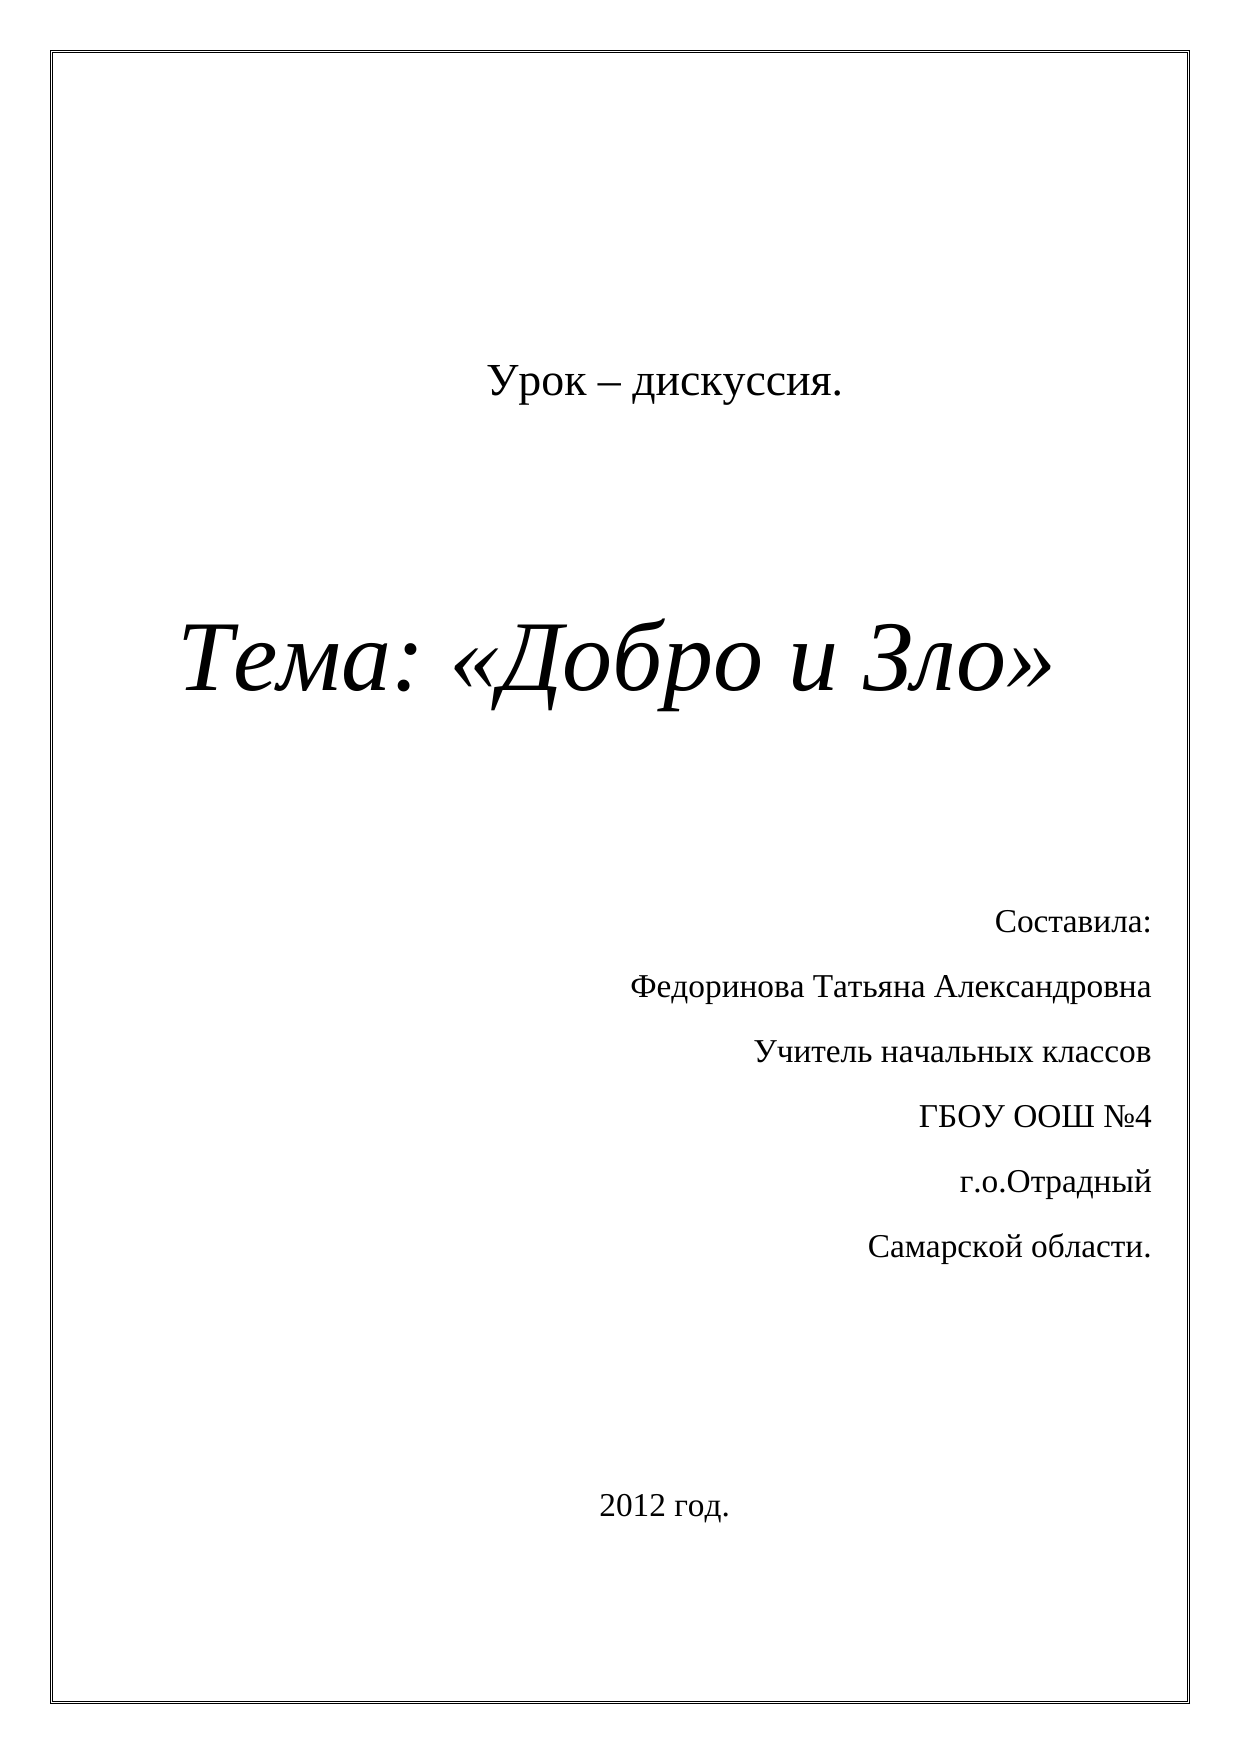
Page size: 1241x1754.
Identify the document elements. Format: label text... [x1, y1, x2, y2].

text Самарской области. [177, 1226, 1152, 1264]
text Тема: «Добро и Зло» [177, 597, 1152, 712]
text Урок – дискуссия. [177, 352, 1152, 405]
text ГБОУ ООШ №4 [177, 1096, 1152, 1134]
text Составила: [177, 901, 1152, 940]
text Учитель начальных классов [177, 1031, 1152, 1069]
text Федоринова Татьяна Александровна [177, 966, 1152, 1005]
text 2012 год. [177, 1486, 1152, 1524]
text г.о.Отрадный [177, 1161, 1152, 1199]
